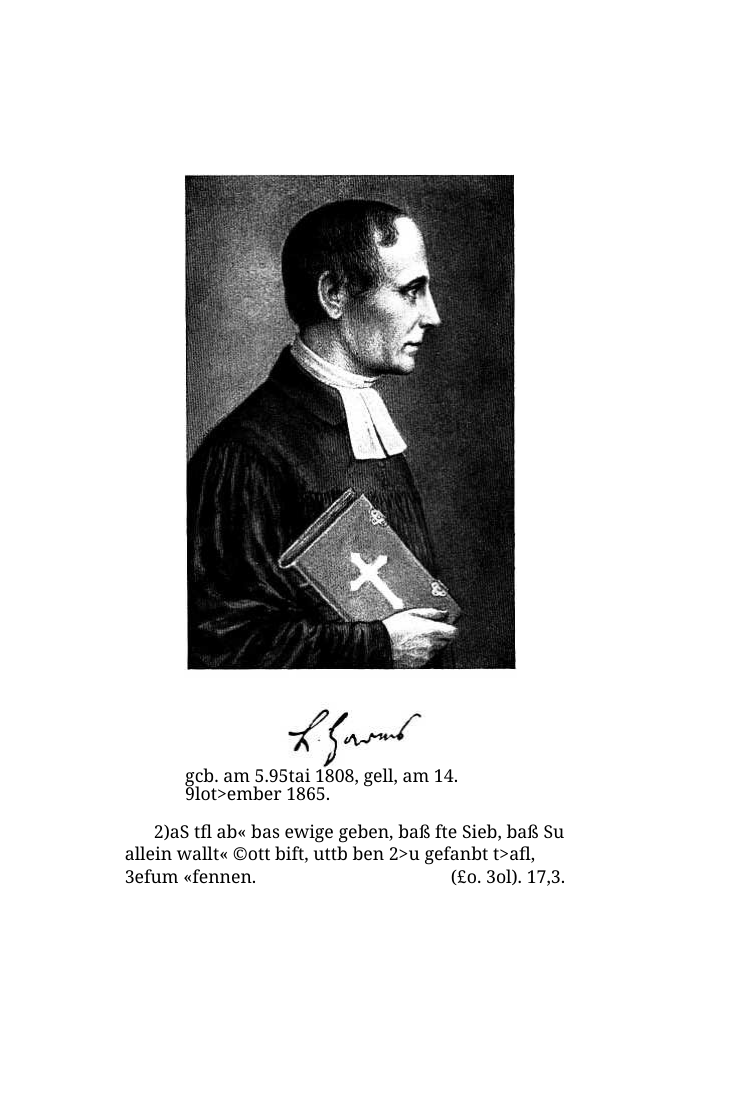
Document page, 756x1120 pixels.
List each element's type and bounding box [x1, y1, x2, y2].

picture [184, 174, 517, 768]
